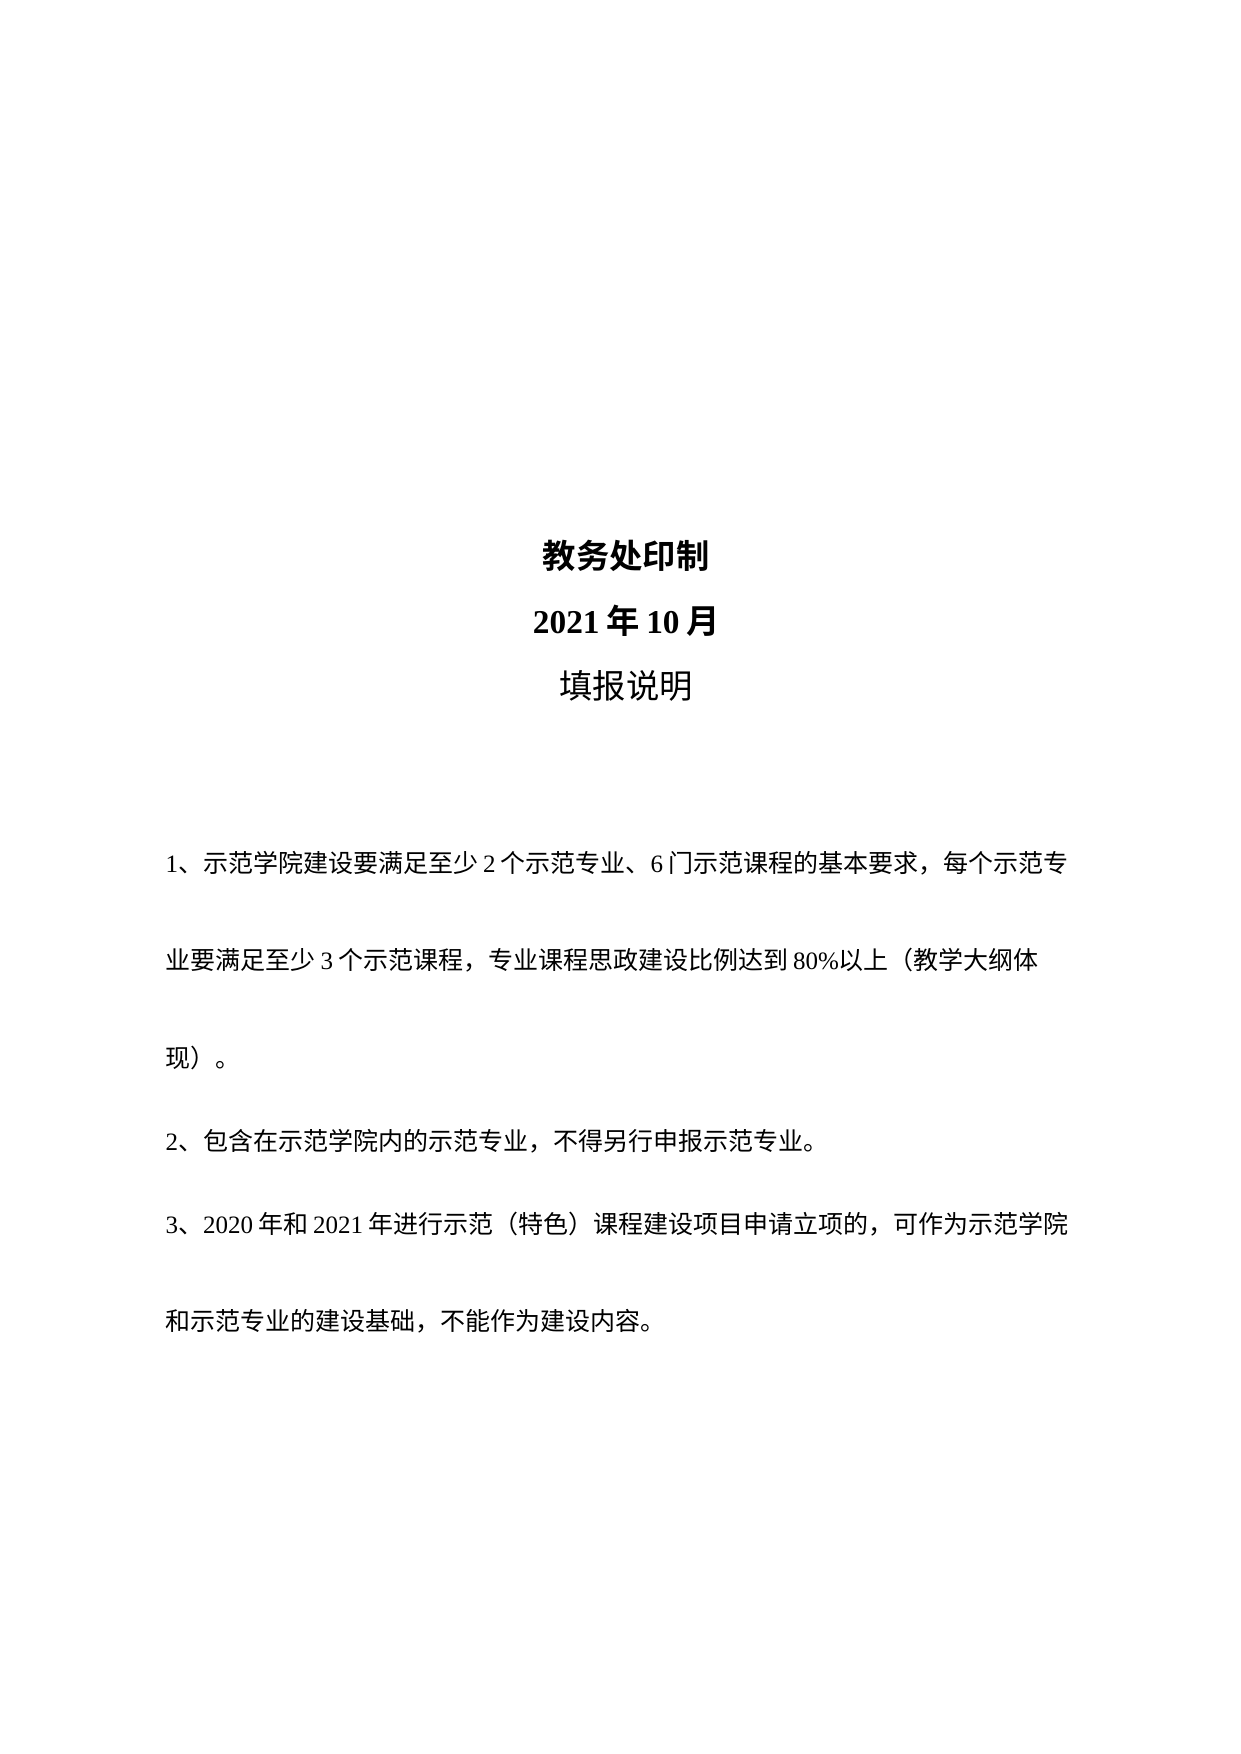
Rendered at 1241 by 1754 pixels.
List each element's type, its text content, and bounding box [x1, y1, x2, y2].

text 填报说明 [165, 652, 1087, 717]
text 1、示范学院建设要满足至少2个示范专业、6门示范课程的基本要求，每个示范专业要满足至少3个示范课程，专业课程思政建设比例达到80%以上（教学大纲体现）。 [165, 829, 1087, 1089]
text 教务处印制 [165, 522, 1087, 587]
text 2021年10月 [165, 587, 1087, 652]
text 3、2020年和2021年进行示范（特色）课程建设项目申请立项的，可作为示范学院和示范专业的建设基础，不能作为建设内容。 [165, 1190, 1087, 1352]
text 2、包含在示范学院内的示范专业，不得另行申报示范专业。 [165, 1107, 1087, 1172]
